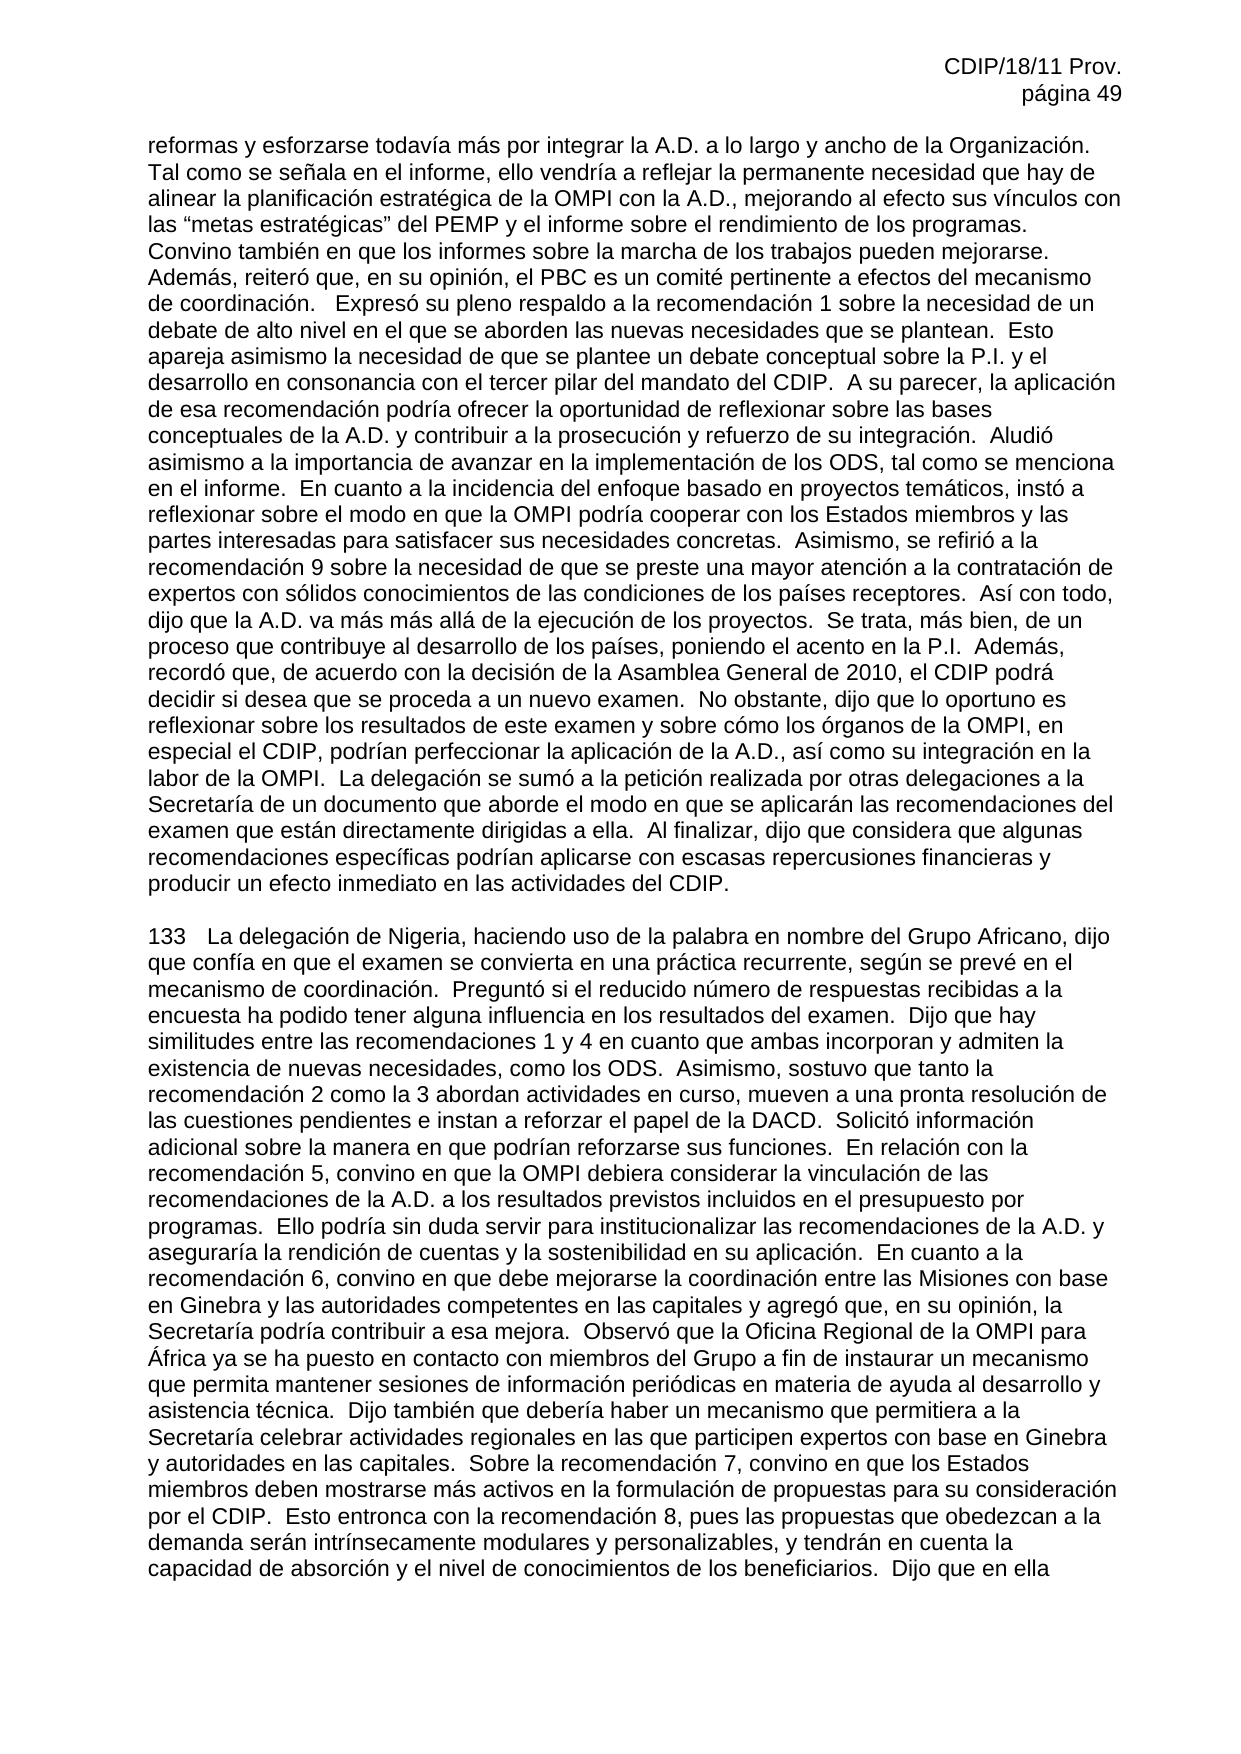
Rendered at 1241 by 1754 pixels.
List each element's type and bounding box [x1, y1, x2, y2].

text [148, 132, 1122, 896]
text [148, 923, 1122, 1582]
